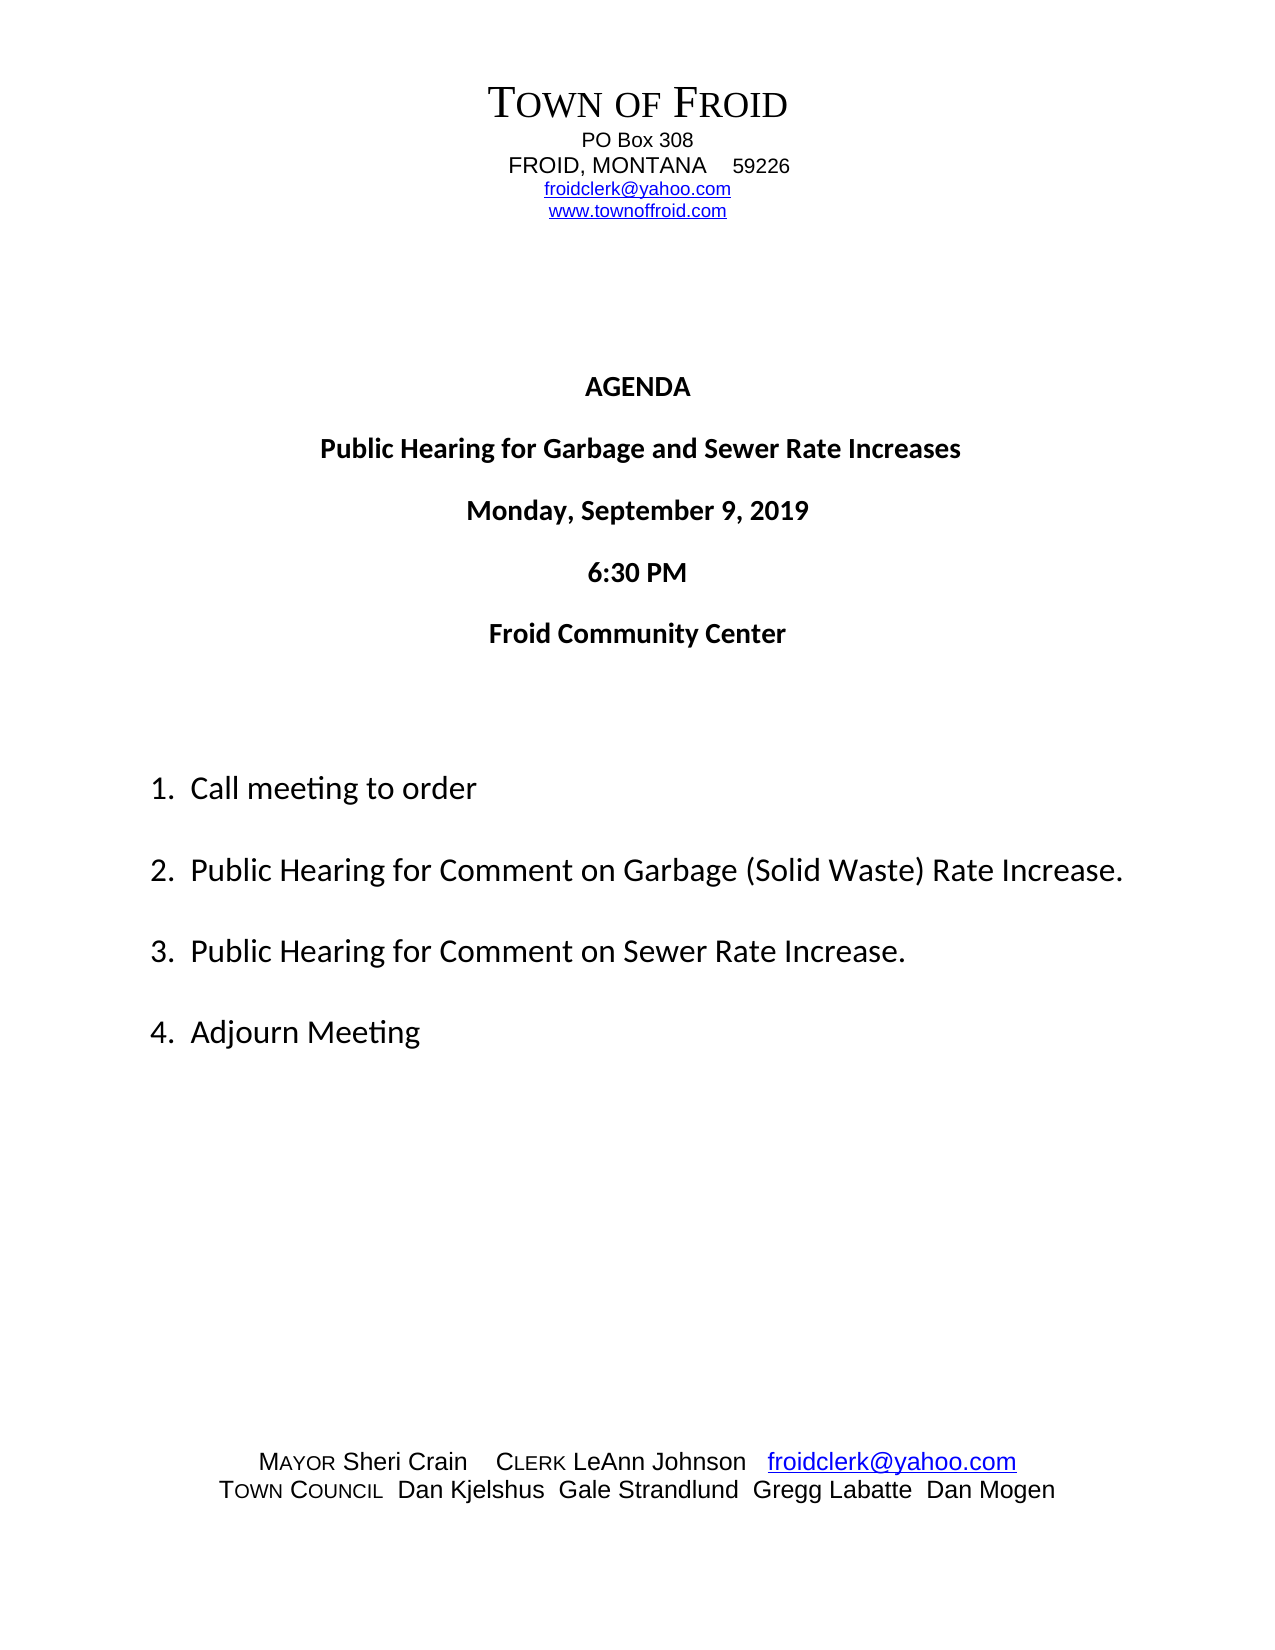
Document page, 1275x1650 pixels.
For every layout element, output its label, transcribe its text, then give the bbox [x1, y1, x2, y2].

text 6:30 PM [150, 554, 1125, 589]
text AGENDA [150, 368, 1125, 404]
text froidclerk@yahoo.com [150, 178, 1125, 199]
text 3. Public Hearing for Comment on Sewer Rate Increase. [150, 930, 1125, 971]
text Town of Froid [150, 75, 1125, 128]
text Public Hearing for Garbage and Sewer Rate Increases [150, 430, 1125, 466]
text Froid Community Center [150, 616, 1125, 651]
text Town Council Dan Kjelshus Gale Strandlund Gregg Labatte Dan Mogen [150, 1476, 1125, 1504]
text PO Box 308 [150, 128, 1125, 152]
text 1. Call meeting to order [150, 767, 1125, 808]
text FROID, MONTANA 59226 [150, 152, 1125, 178]
text 4. Adjourn Meeting [150, 1011, 1125, 1052]
text www.townoffroid.com [150, 199, 1125, 221]
text Mayor Sheri Crain Clerk LeAnn Johnson froidclerk@yahoo.com [150, 1447, 1125, 1476]
text Monday, September 9, 2019 [150, 492, 1125, 528]
text 2. Public Hearing for Comment on Garbage (Solid Waste) Rate Increase. [150, 848, 1125, 889]
